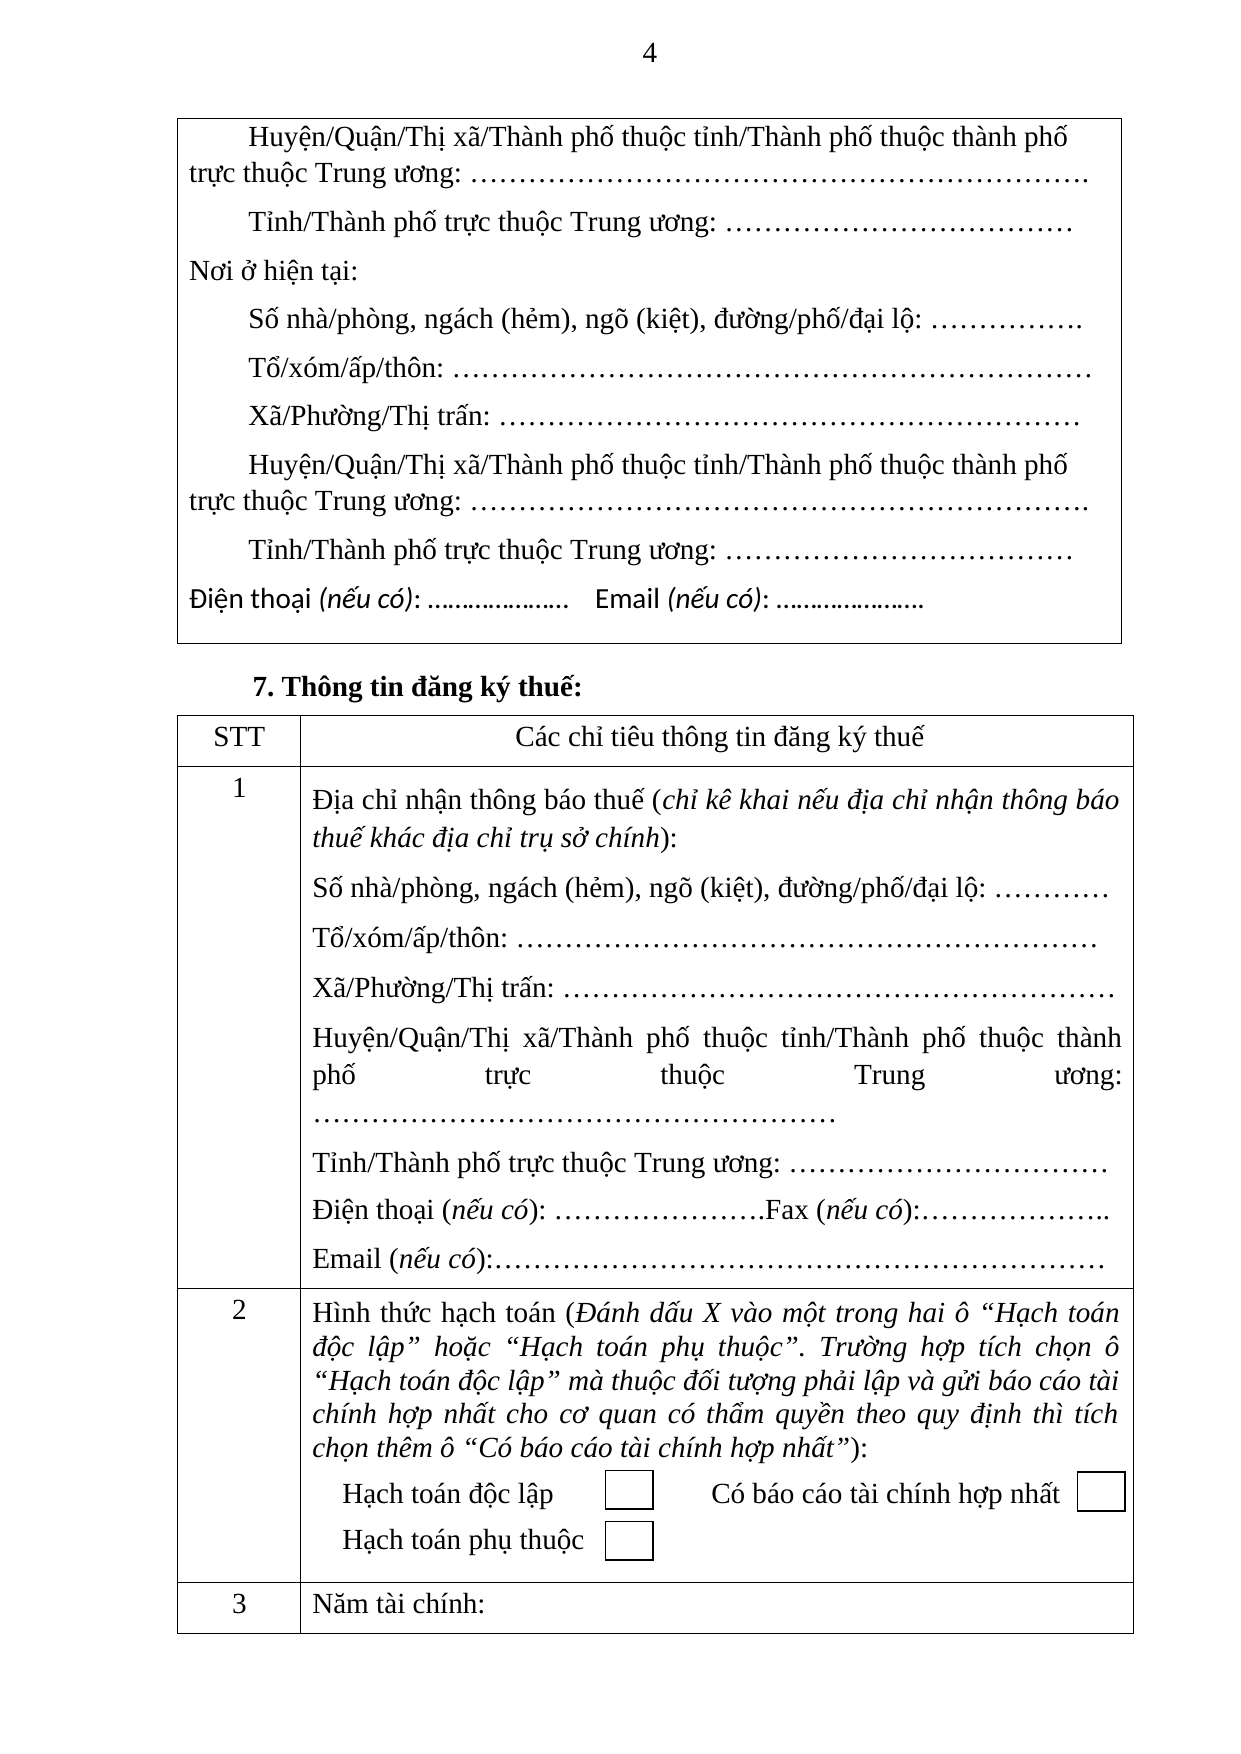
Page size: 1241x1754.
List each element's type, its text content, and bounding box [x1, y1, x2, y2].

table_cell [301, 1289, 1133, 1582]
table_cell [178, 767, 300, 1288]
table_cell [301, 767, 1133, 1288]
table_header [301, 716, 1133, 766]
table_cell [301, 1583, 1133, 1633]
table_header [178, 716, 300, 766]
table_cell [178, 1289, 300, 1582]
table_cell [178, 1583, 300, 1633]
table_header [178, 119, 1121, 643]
text 7. Thông tin đăng ký thuế: [177, 669, 1122, 703]
